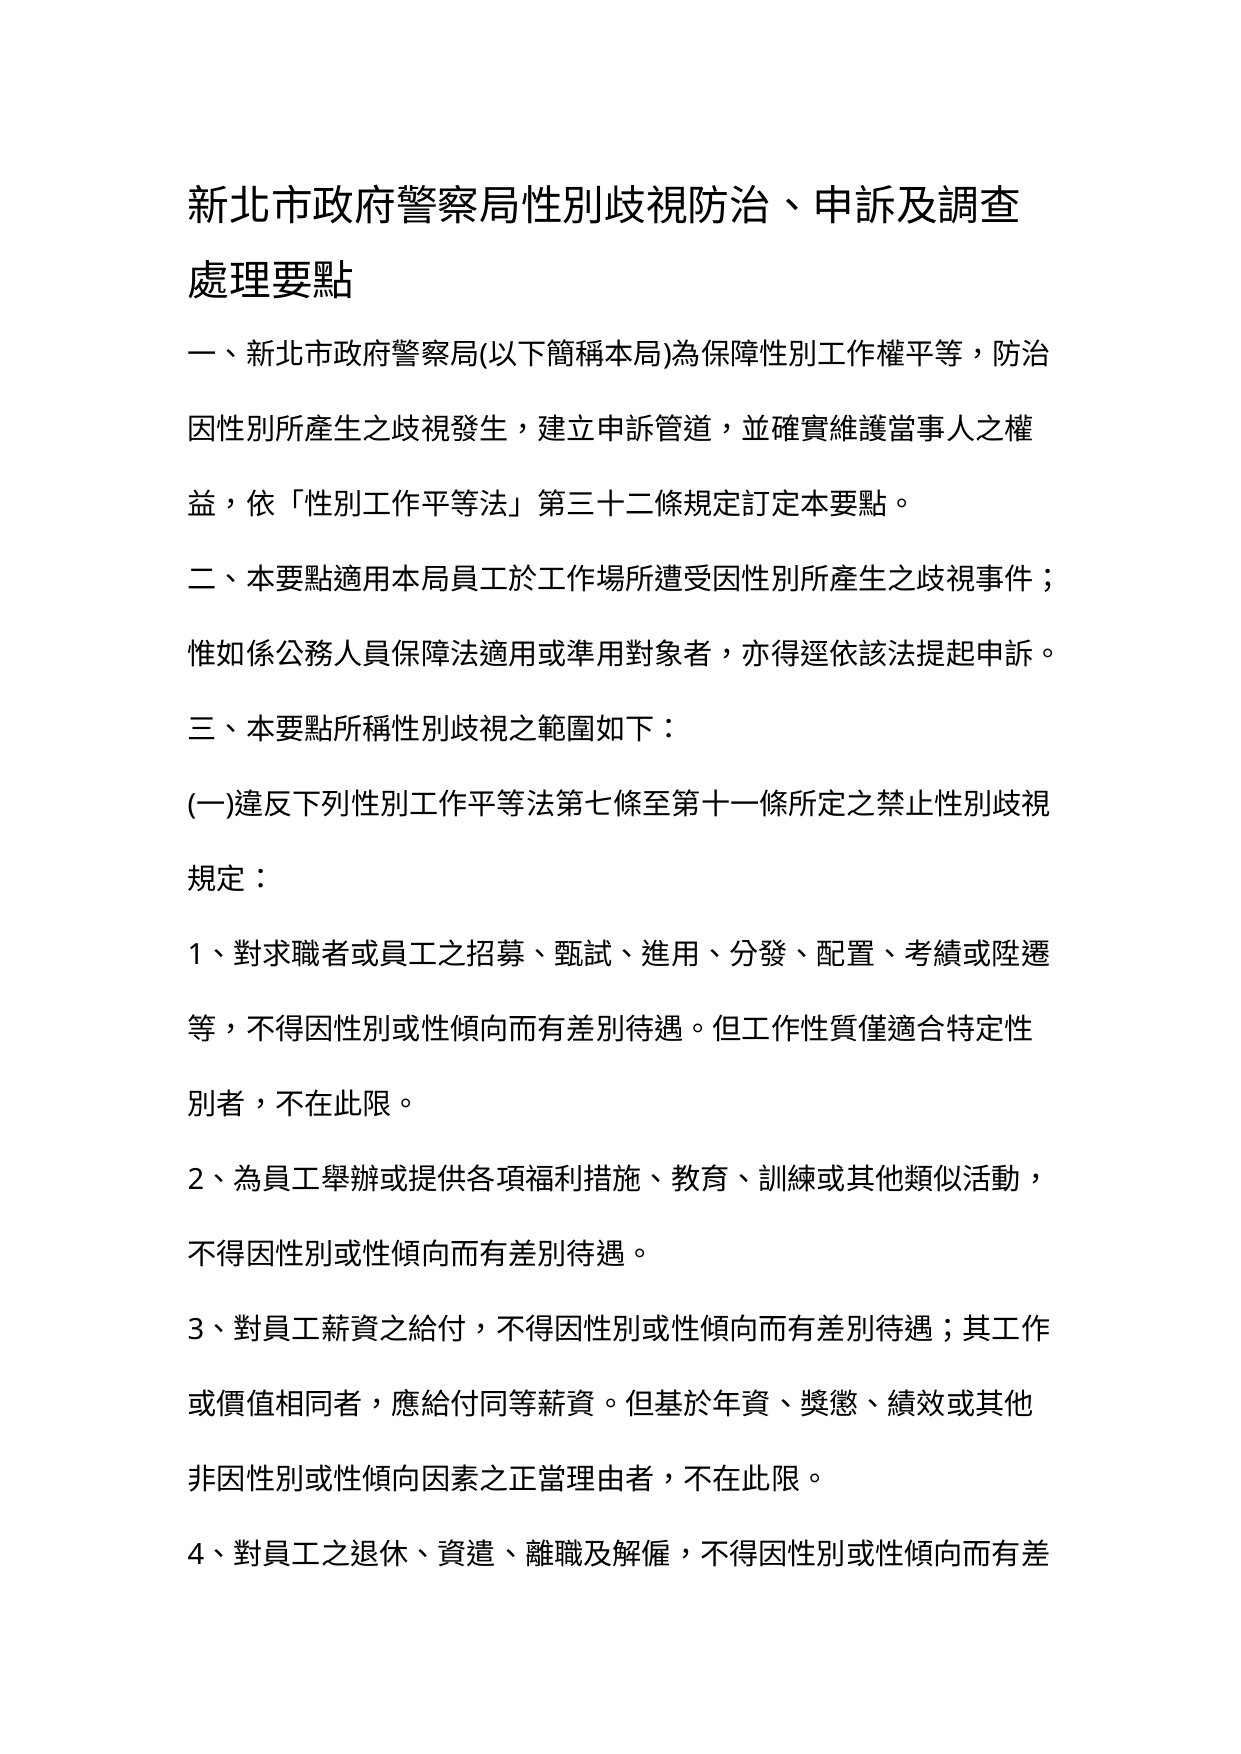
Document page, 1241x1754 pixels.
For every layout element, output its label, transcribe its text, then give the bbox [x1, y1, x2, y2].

text (一)違反下列性別工作平等法第七條至第十一條所定之禁止性別歧視規定： [187, 764, 1053, 914]
text 一、新北市政府警察局(以下簡稱本局)為保障性別工作權平等，防治因性別所產生之歧視發生，建立申訴管道，並確實維護當事人之權益，依「性別工作平等法」第三十二條規定訂定本要點。 [187, 314, 1053, 539]
text 2、為員工舉辦或提供各項福利措施、教育、訓練或其他類似活動，不得因性別或性傾向而有差別待遇。 [187, 1139, 1053, 1289]
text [187, 1514, 1053, 1589]
text 1、對求職者或員工之招募、甄試、進用、分發、配置、考績或陞遷等，不得因性別或性傾向而有差別待遇。但工作性質僅適合特定性別者，不在此限。 [187, 914, 1053, 1139]
text 3、對員工薪資之給付，不得因性別或性傾向而有差別待遇；其工作或價值相同者，應給付同等薪資。但基於年資、獎懲、績效或其他非因性別或性傾向因素之正當理由者，不在此限。 [187, 1289, 1053, 1514]
text 新北市政府警察局性別歧視防治、申訴及調查處理要點 [187, 164, 1053, 314]
text 三、本要點所稱性別歧視之範圍如下： [187, 689, 1053, 764]
text 二、本要點適用本局員工於工作場所遭受因性別所產生之歧視事件；惟如係公務人員保障法適用或準用對象者，亦得逕依該法提起申訴。 [187, 539, 1053, 689]
